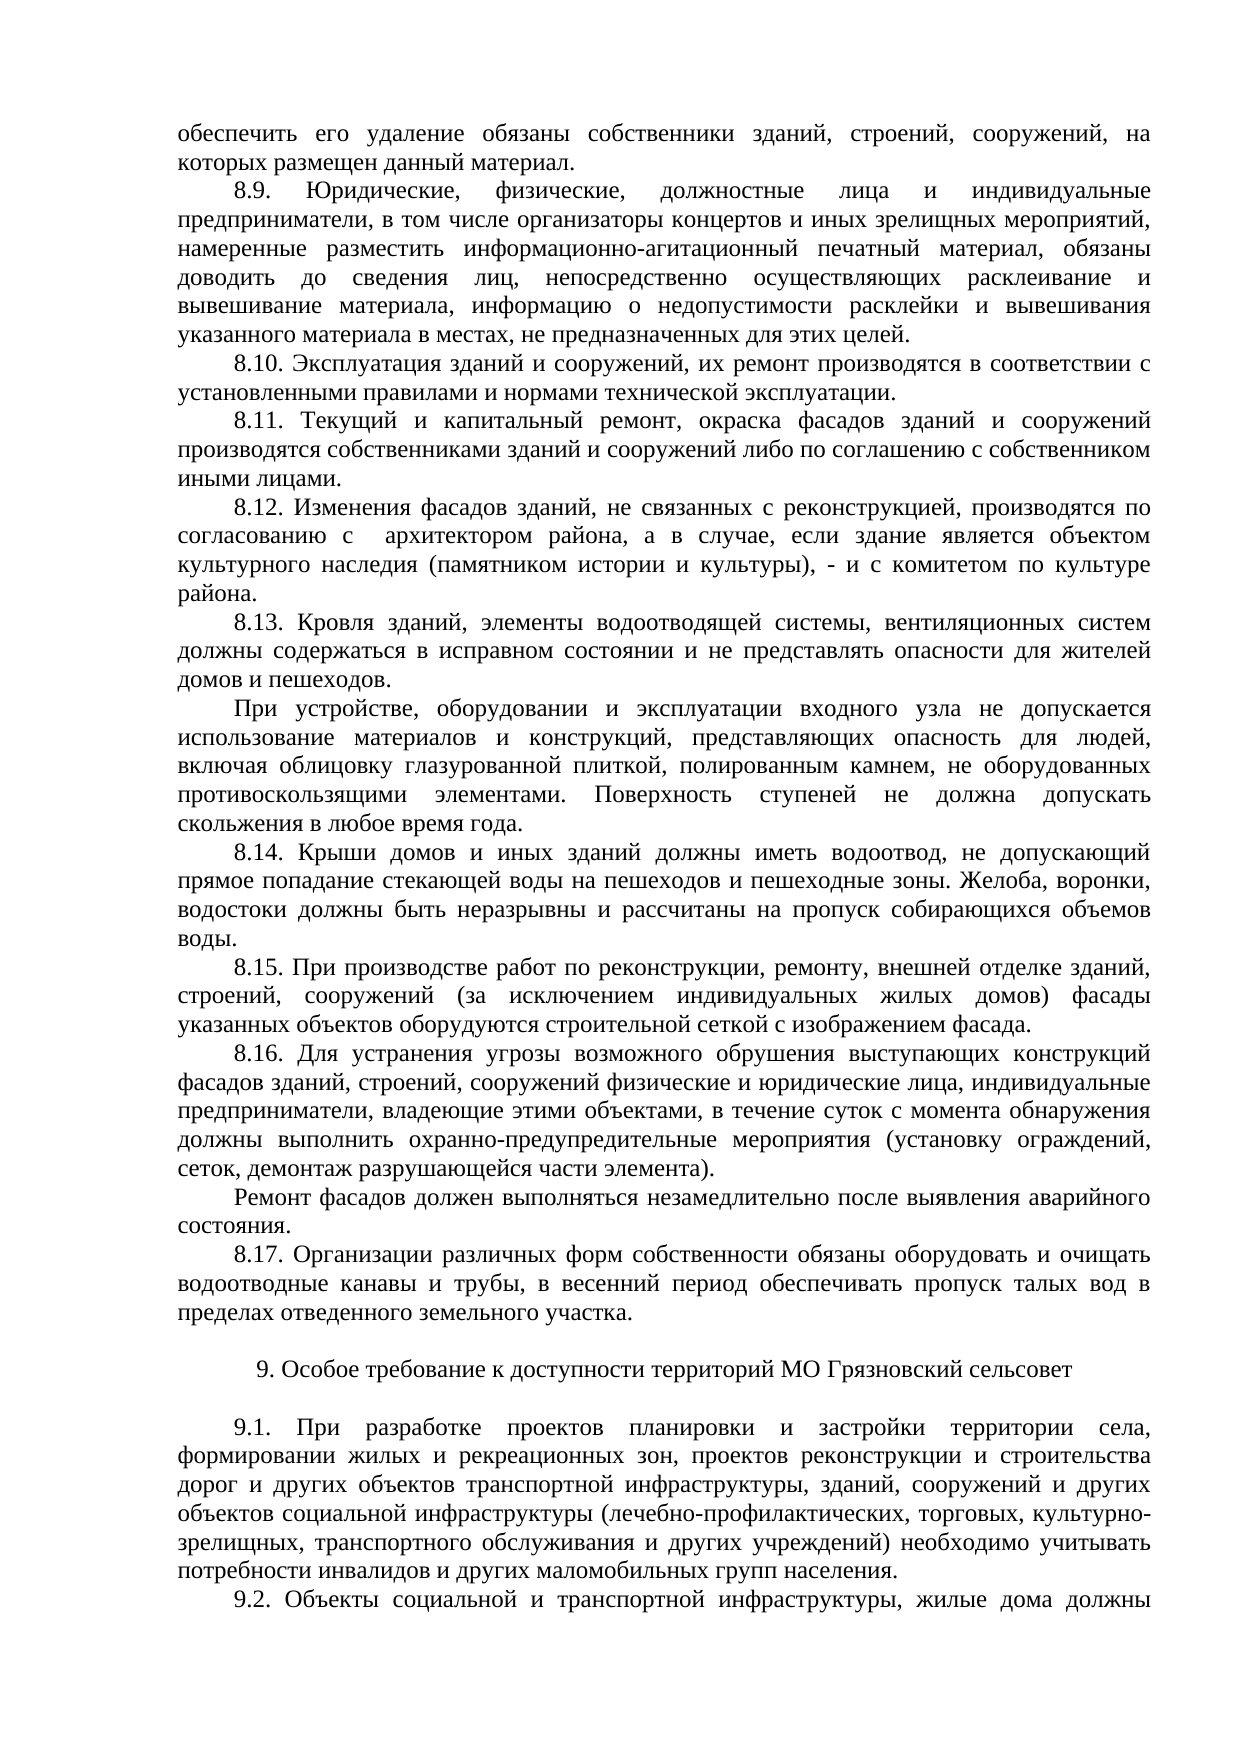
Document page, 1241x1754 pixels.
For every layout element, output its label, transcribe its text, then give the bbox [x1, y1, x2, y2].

text 8.17. Организации различных форм собственности обязаны оборудовать и очищать водоотводные канавы и трубы, в весенний период обеспечивать пропуск талых вод в пределах отведенного земельного участка. [177, 1239, 1152, 1326]
text 8.12. Изменения фасадов зданий, не связанных с реконструкцией, производятся по согласованию с архитектором района, а в случае, если здание является объектом культурного наследия (памятником истории и культуры), - и с комитетом по культуре района. [177, 492, 1152, 607]
text 9.1. При разработке проектов планировки и застройки территории села, формировании жилых и рекреационных зон, проектов реконструкции и строительства дорог и других объектов транспортной инфраструктуры, зданий, сооружений и других объектов социальной инфраструктуры (лечебно-профилактических, торговых, культурно-зрелищных, транспортного обслуживания и других учреждений) необходимо учитывать потребности инвалидов и других маломобильных групп населения. [177, 1412, 1152, 1584]
text Ремонт фасадов должен выполняться незамедлительно после выявления аварийного состояния. [177, 1182, 1152, 1239]
text 8.9. Юридические, физические, должностные лица и индивидуальные предприниматели, в том числе организаторы концертов и иных зрелищных мероприятий, намеренные разместить информационно-агитационный печатный материал, обязаны доводить до сведения лиц, непосредственно осуществляющих расклеивание и вывешивание материала, информацию о недопустимости расклейки и вывешивания указанного материала в местах, не предназначенных для этих целей. [177, 176, 1152, 348]
text 9. Особое требование к доступности территорий МО Грязновский сельсовет [177, 1354, 1152, 1383]
text При устройстве, оборудовании и эксплуатации входного узла не допускается использование материалов и конструкций, представляющих опасность для людей, включая облицовку глазурованной плиткой, полированным камнем, не оборудованных противоскользящими элементами. Поверхность ступеней не должна допускать скольжения в любое время года. [177, 693, 1152, 837]
text 8.11. Текущий и капитальный ремонт, окраска фасадов зданий и сооружений производятся собственниками зданий и сооружений либо по соглашению с собственником иными лицами. [177, 406, 1152, 492]
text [177, 118, 1152, 176]
text 8.15. При производстве работ по реконструкции, ремонту, внешней отделке зданий, строений, сооружений (за исключением индивидуальных жилых домов) фасады указанных объектов оборудуются строительной сеткой с изображением фасада. [177, 952, 1152, 1038]
text 8.16. Для устранения угрозы возможного обрушения выступающих конструкций фасадов зданий, строений, сооружений физические и юридические лица, индивидуальные предприниматели, владеющие этими объектами, в течение суток с момента обнаружения должны выполнить охранно-предупредительные мероприятия (установку ограждений, сеток, демонтаж разрушающейся части элемента). [177, 1038, 1152, 1182]
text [177, 1584, 1152, 1613]
text 8.14. Крыши домов и иных зданий должны иметь водоотвод, не допускающий прямое попадание стекающей воды на пешеходов и пешеходные зоны. Желоба, воронки, водостоки должны быть неразрывны и рассчитаны на пропуск собирающихся объемов воды. [177, 837, 1152, 952]
text 8.10. Эксплуатация зданий и сооружений, их ремонт производятся в соответствии с установленными правилами и нормами технической эксплуатации. [177, 348, 1152, 406]
text 8.13. Кровля зданий, элементы водоотводящей системы, вентиляционных систем должны содержаться в исправном состоянии и не представлять опасности для жителей домов и пешеходов. [177, 607, 1152, 693]
